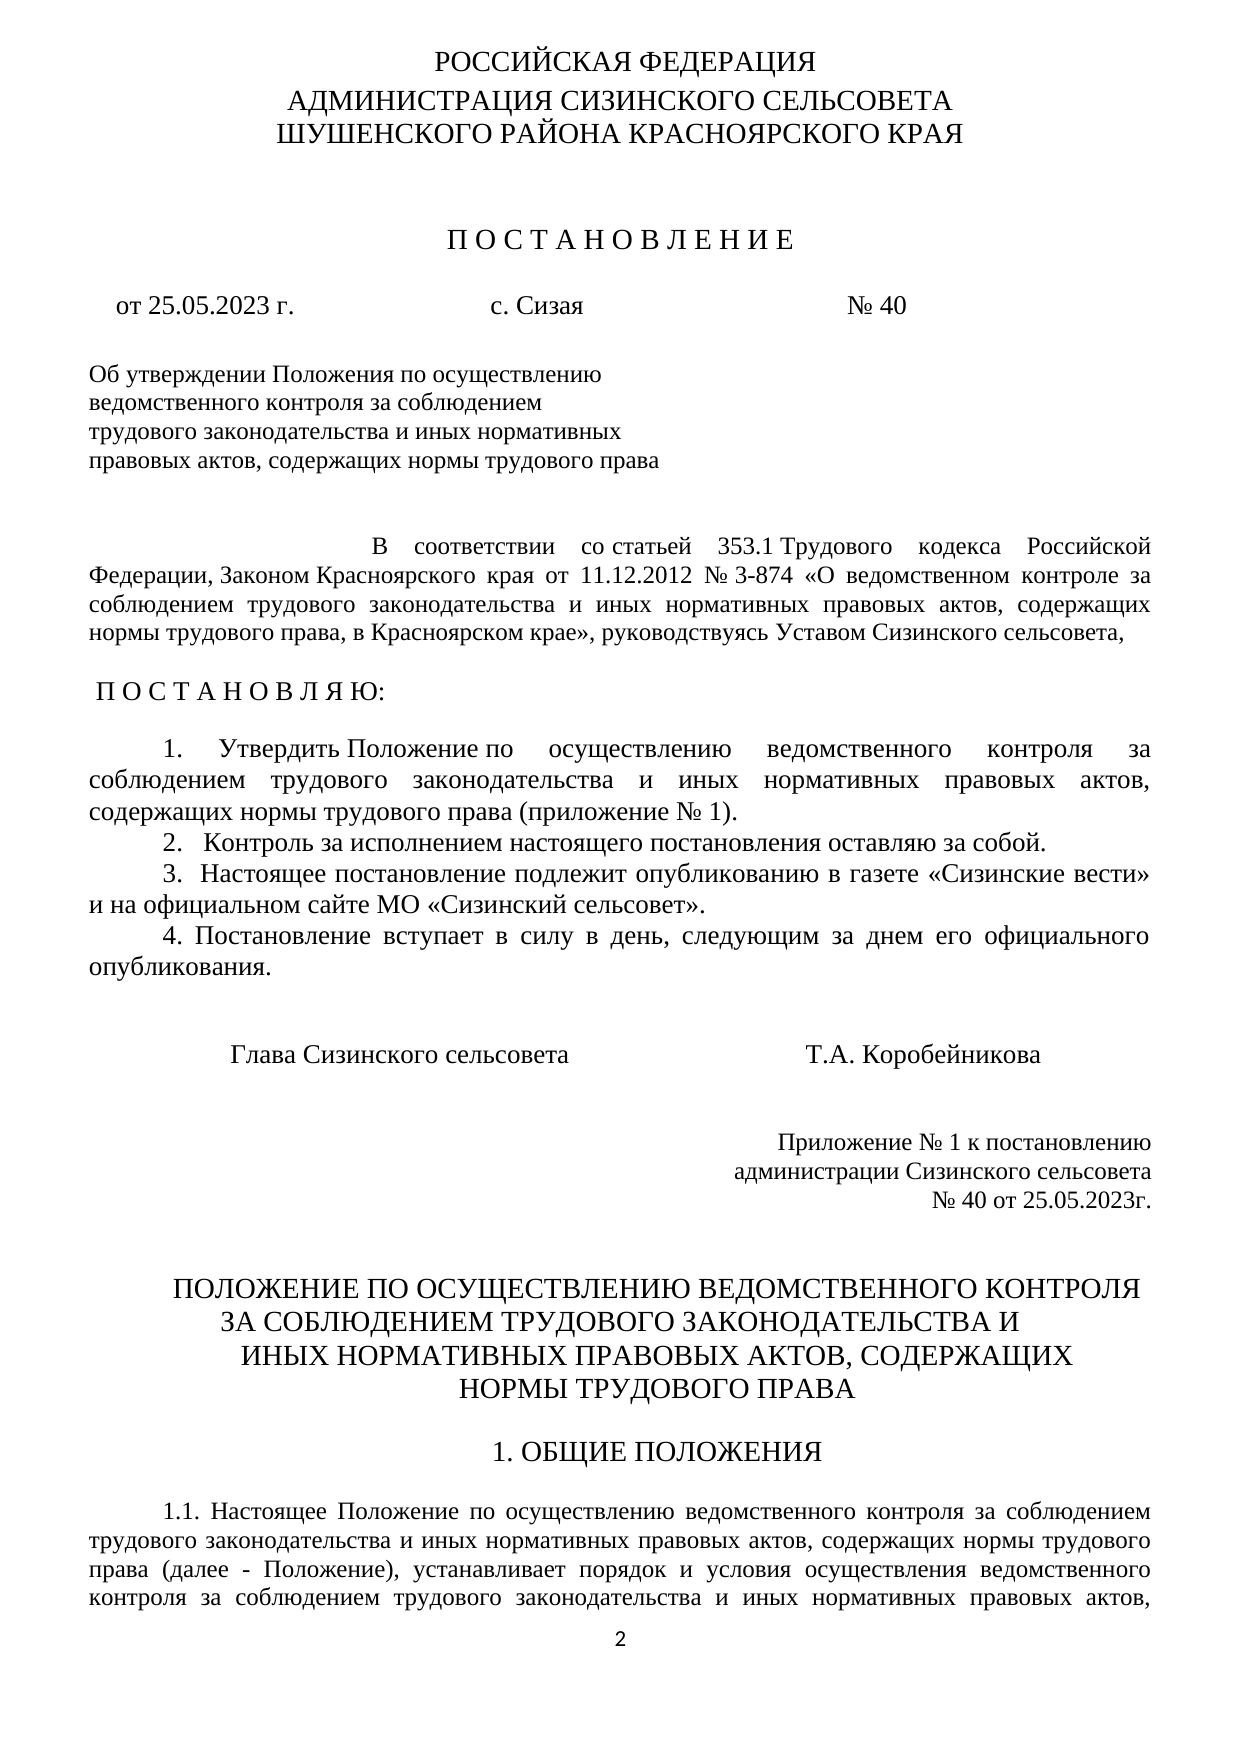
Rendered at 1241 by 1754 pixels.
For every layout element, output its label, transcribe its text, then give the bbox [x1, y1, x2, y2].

text Об утверждении Положения по осуществлению [89, 359, 1152, 387]
text АДМИНИСТРАЦИЯ СИЗИНСКОГО СЕЛЬСОВЕТА [89, 83, 1152, 116]
text 1. Утвердить Положение по осуществлению ведомственного контроля за соблюдением трудового законодательства и иных нормативных правовых актов, содержащих нормы трудового права (приложение № 1). [89, 732, 1152, 826]
text от 25.05.2023 г. с. Сизая № 40 [89, 289, 1152, 320]
text 1. ОБЩИЕ ПОЛОЖЕНИЯ [89, 1434, 1152, 1467]
text 2. Контроль за исполнением настоящего постановления оставляю за собой. [89, 826, 1152, 857]
text РОССИЙСКАЯ ФЕДЕРАЦИЯ [89, 44, 1152, 78]
text ПОЛОЖЕНИЕ ПО ОСУЩЕСТВЛЕНИЮ ВЕДОМСТВЕННОГО КОНТРОЛЯ ЗА СОБЛЮДЕНИЕМ ТРУДОВОГО ЗАКОНОДАТЕЛЬСТВА И [89, 1271, 1152, 1338]
text правовых актов, содержащих нормы трудового права [89, 445, 1152, 474]
text ИНЫХ НОРМАТИВНЫХ ПРАВОВЫХ АКТОВ, СОДЕРЖАЩИХ [89, 1338, 1152, 1372]
text В соответствии со статьей 353.1 Трудового кодекса Российской Федерации, Законом Красноярского края от 11.12.2012 № 3-874 «О ведомственном контроле за соблюдением трудового законодательства и иных нормативных правовых актов, содержащих нормы трудового права, в Красноярском крае», руководствуясь Уставом Сизинского сельсовета, [89, 531, 1152, 646]
text ведомственного контроля за соблюдением [89, 387, 1152, 416]
text № 40 от 25.05.2023г. [89, 1185, 1152, 1213]
text ШУШЕНСКОГО РАЙОНА КРАСНОЯРСКОГО КРАЯ [89, 116, 1152, 150]
text Приложение № 1 к постановлению [89, 1127, 1152, 1156]
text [89, 1496, 1152, 1611]
text НОРМЫ ТРУДОВОГО ПРАВА [89, 1372, 1152, 1405]
text 3. Настоящее постановление подлежит опубликованию в газете «Сизинские вести» и на официальном сайте МО «Сизинский сельсовет». [89, 857, 1152, 919]
text трудового законодательства и иных нормативных [89, 416, 1152, 445]
text Глава Сизинского сельсовета Т.А. Коробейникова [89, 1038, 1152, 1069]
text администрации Сизинского сельсовета [89, 1156, 1152, 1185]
text 4. Постановление вступает в силу в день, следующим за днем его официального опубликования. [89, 919, 1152, 982]
text П О С Т А Н О В Л Е Н И Е [89, 222, 1152, 256]
text П О С Т А Н О В Л Я Ю: [89, 675, 1152, 706]
